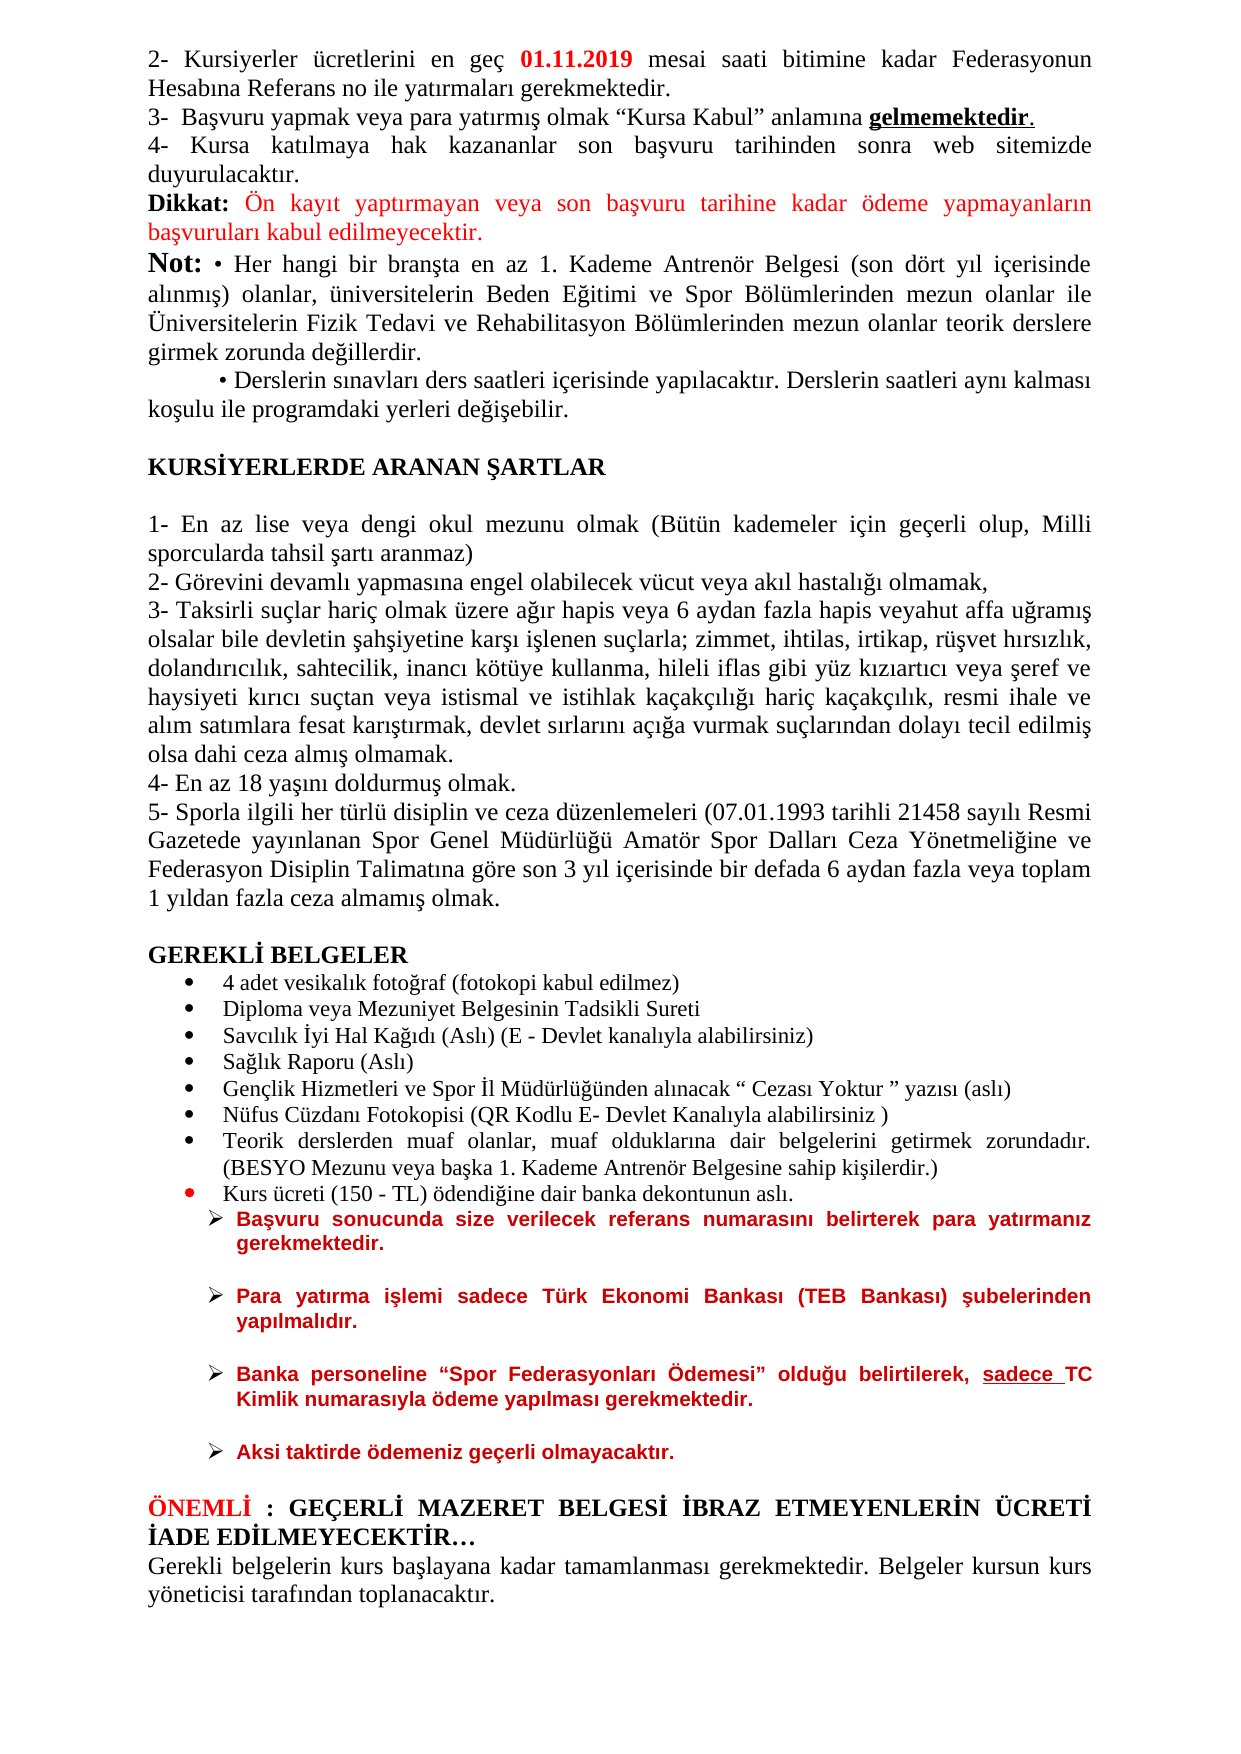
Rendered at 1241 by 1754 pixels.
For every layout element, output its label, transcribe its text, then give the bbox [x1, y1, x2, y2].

text 3- Taksirli suçlar hariç olmak üzere ağır hapis veya 6 aydan fazla hapis veyahut affa uğramış olsalar bile devletin şahşiyetine karşı işlenen suçlarla; zimmet, ihtilas, irtikap, rüşvet hırsızlık, dolandırıcılık, sahtecilik, inancı kötüye kullanma, hileli iflas gibi yüz kızıartıcı veya şeref ve haysiyeti kırıcı suçtan veya istismal ve istihlak kaçakçılığı hariç kaçakçılık, resmi ihale ve alım satımlara fesat karıştırmak, devlet sırlarını açığa vurmak suçlarından dolayı tecil edilmiş olsa dahi ceza almış olmamak. [148, 595, 1093, 768]
list Aksi taktirde ödemeniz geçerli olmayacaktır. [207, 1439, 1093, 1464]
text ÖNEMLİ : GEÇERLİ MAZERET BELGESİ İBRAZ ETMEYENLERİN ÜCRETİ İADE EDİLMEYECEKTİR… [148, 1493, 1093, 1551]
text KURSİYERLERDE ARANAN ŞARTLAR [148, 452, 1093, 480]
list Sağlık Raporu (Aslı) [185, 1048, 1093, 1074]
text 4- En az 18 yaşını doldurmuş olmak. [148, 768, 1093, 797]
list Banka personeline “Spor Federasyonları Ödemesi” olduğu belirtilerek, sadece TC Kimlik numarasıyla ödeme yapılması gerekmektedir. [207, 1362, 1093, 1410]
text 2- Kursiyerler ücretlerini en geç 01.11.2019 mesai saati bitimine kadar Federasyonun Hesabına Referans no ile yatırmaları gerekmektedir. [148, 44, 1093, 102]
text 5- Sporla ilgili her türlü disiplin ve ceza düzenlemeleri (07.01.1993 tarihli 21458 sayılı Resmi Gazetede yayınlanan Spor Genel Müdürlüğü Amatör Spor Dalları Ceza Yönetmeliğine ve Federasyon Disiplin Talimatına göre son 3 yıl içerisinde bir defada 6 aydan fazla veya toplam 1 yıldan fazla ceza almamış olmak. [148, 797, 1093, 912]
list Başvuru sonucunda size verilecek referans numarasını belirterek para yatırmanız gerekmektedir. [207, 1207, 1093, 1255]
list Savcılık İyi Hal Kağıdı (Aslı) (E - Devlet kanalıyla alabilirsiniz) [185, 1022, 1093, 1048]
list Nüfus Cüzdanı Fotokopisi (QR Kodlu E- Devlet Kanalıyla alabilirsiniz ) [185, 1101, 1093, 1127]
text 3- Başvuru yapmak veya para yatırmış olmak “Kursa Kabul” anlamına gelmemektedir. [148, 102, 1093, 131]
list Teorik derslerden muaf olanlar, muaf olduklarına dair belgelerini getirmek zorundadır. (BESYO Mezunu veya başka 1. Kademe Antrenör Belgesine sahip kişilerdir.) [185, 1127, 1093, 1180]
text Not: • Her hangi bir branşta en az 1. Kademe Antrenör Belgesi (son dört yıl içerisinde alınmış) olanlar, üniversitelerin Beden Eğitimi ve Spor Bölümlerinden mezun olanlar ile Üniversitelerin Fizik Tedavi ve Rehabilitasyon Bölümlerinden mezun olanlar teorik derslere girmek zorunda değillerdir. [148, 246, 1093, 365]
text Gerekli belgelerin kurs başlayana kadar tamamlanması gerekmektedir. Belgeler kursun kurs yöneticisi tarafından toplanacaktır. [148, 1551, 1093, 1608]
list Para yatırma işlemi sadece Türk Ekonomi Bankası (TEB Bankası) şubelerinden yapılmalıdır. [207, 1284, 1093, 1333]
list Gençlik Hizmetleri ve Spor İl Müdürlüğünden alınacak “ Cezası Yoktur ” yazısı (aslı) [185, 1074, 1093, 1101]
list Kurs ücreti (150 - TL) ödendiğine dair banka dekontunun aslı. [185, 1180, 1093, 1207]
text 1- En az lise veya dengi okul mezunu olmak (Bütün kademeler için geçerli olup, Milli sporcularda tahsil şartı aranmaz) [148, 509, 1093, 567]
text 4- Kursa katılmaya hak kazananlar son başvuru tarihinden sonra web sitemizde duyurulacaktır. [148, 131, 1093, 188]
list Diploma veya Mezuniyet Belgesinin Tadsikli Sureti [185, 996, 1093, 1022]
text GEREKLİ BELGELER [148, 940, 1093, 969]
text Dikkat: Ön kayıt yaptırmayan veya son başvuru tarihine kadar ödeme yapmayanların başvuruları kabul edilmeyecektir. [148, 188, 1093, 246]
list 4 adet vesikalık fotoğraf (fotokopi kabul edilmez) [185, 969, 1093, 996]
text • Derslerin sınavları ders saatleri içerisinde yapılacaktır. Derslerin saatleri aynı kalması koşulu ile programdaki yerleri değişebilir. [148, 365, 1093, 423]
text 2- Görevini devamlı yapmasına engel olabilecek vücut veya akıl hastalığı olmamak, [148, 567, 1093, 595]
